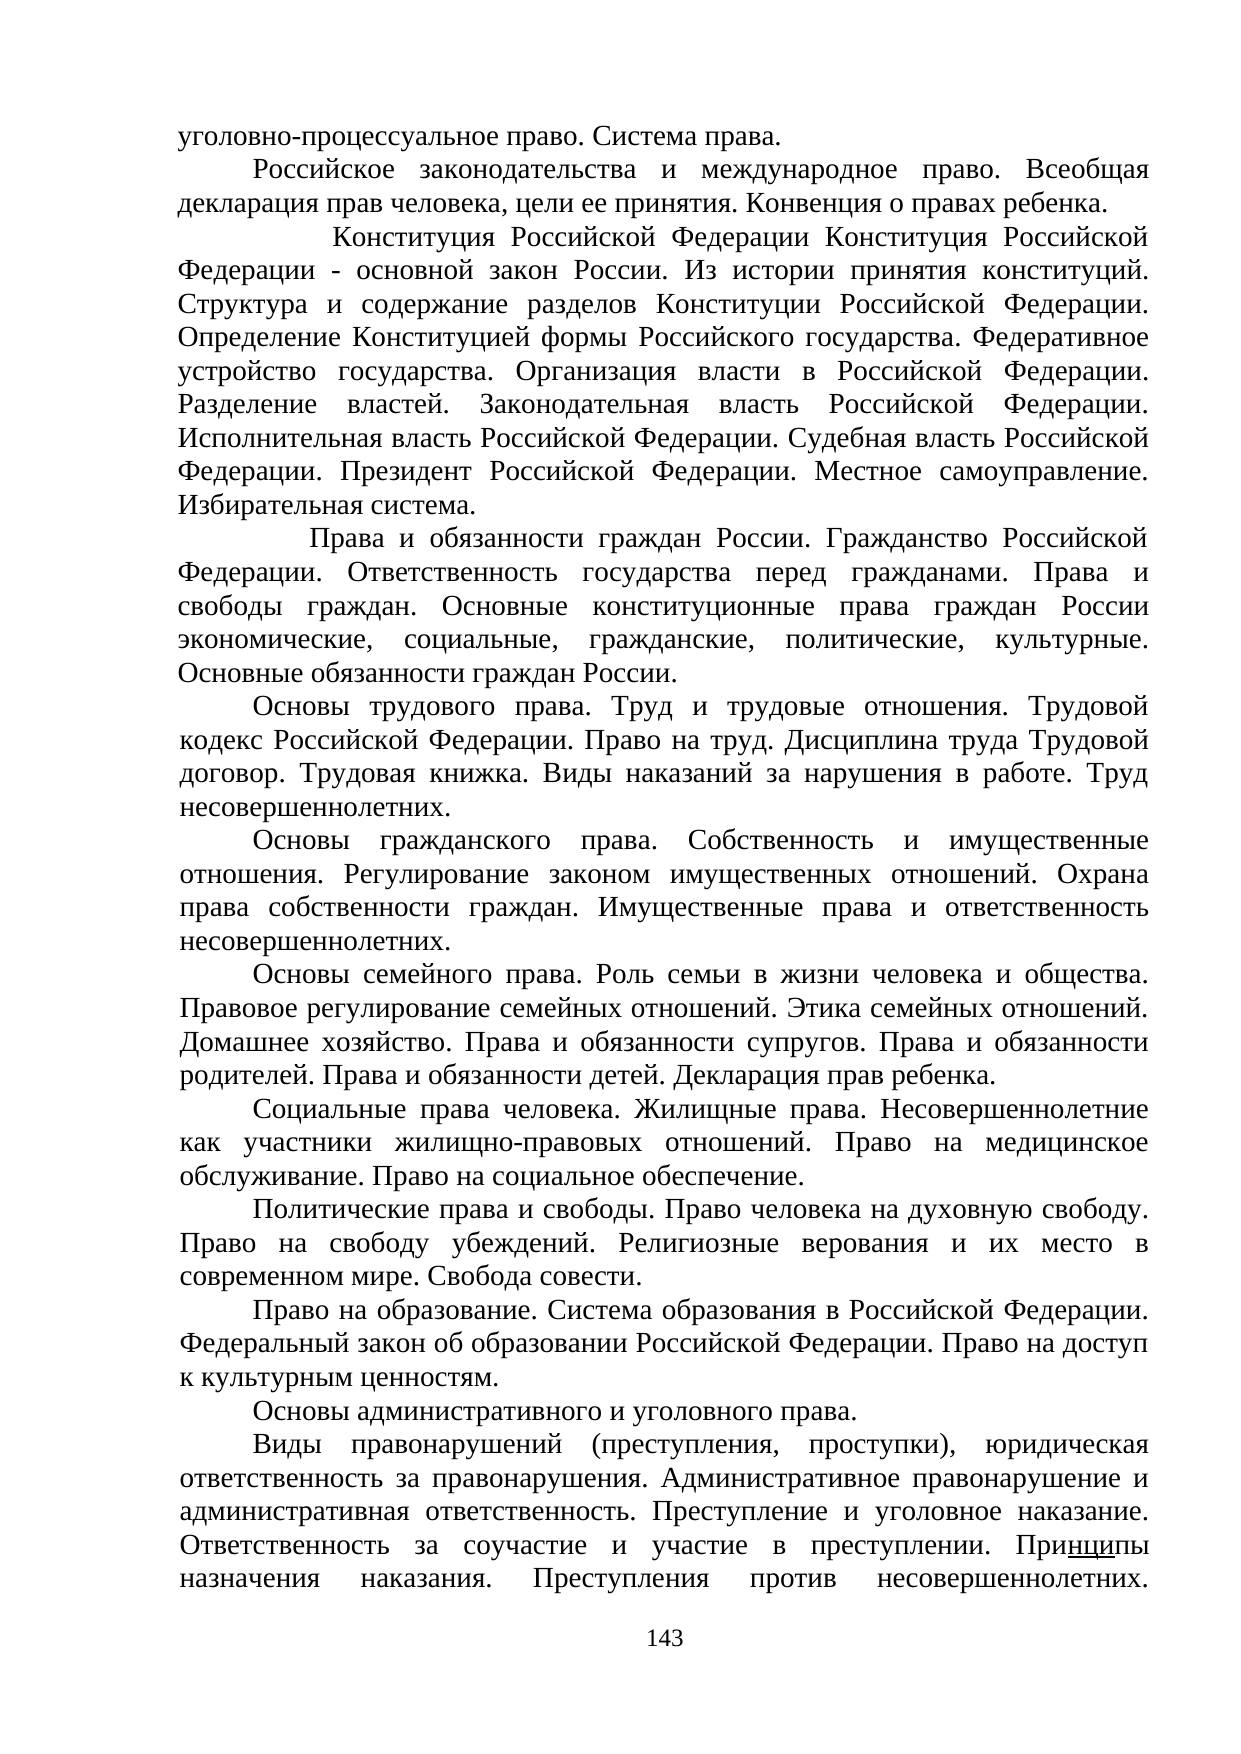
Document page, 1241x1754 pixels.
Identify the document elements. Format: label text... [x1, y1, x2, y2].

text Политические права и свободы. Право человека на духовную свободу. Право на свободу убеждений. Религиозные верования и их место в современном мире. Свобода совести. [179, 1191, 1149, 1292]
text Конституция Российской Федерации Конституция Российской Федерации - основной закон России. Из истории принятия конституций. Структура и содержание разделов Конституции Российской Федерации. Определение Конституцией формы Российского государства. Федеративное устройство государства. Организация власти в Российской Федерации. Разделение властей. Законодательная власть Российской Федерации. Исполнительная власть Российской Федерации. Судебная власть Российской Федерации. Президент Российской Федерации. Местное самоуправление. Избирательная система. [177, 219, 1149, 521]
text Основы семейного права. Роль семьи в жизни человека и общества. Правовое регулирование семейных отношений. Этика семейных отношений. Домашнее хозяйство. Права и обязанности супругов. Права и обязанности родителей. Права и обязанности детей. Декларация прав ребенка. [179, 957, 1149, 1091]
text Российское законодательства и международное право. Всеобщая декларация прав человека, цели ее принятия. Конвенция о правах ребенка. [177, 152, 1149, 219]
text Основы трудового права. Труд и трудовые отношения. Трудовой кодекс Российской Федерации. Право на труд. Дисциплина труда Трудовой договор. Трудовая книжка. Виды наказаний за нарушения в работе. Труд несовершеннолетних. [179, 688, 1149, 822]
text Право на образование. Система образования в Российской Федерации. Федеральный закон об образовании Российской Федерации. Право на доступ к культурным ценностям. [179, 1292, 1149, 1393]
text Социальные права человека. Жилищные права. Несовершеннолетние как участники жилищно-правовых отношений. Право на медицинское обслуживание. Право на социальное обеспечение. [179, 1091, 1149, 1191]
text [177, 118, 1149, 152]
text Основы административного и уголовного права. [179, 1393, 1152, 1426]
text Права и обязанности граждан России. Гражданство Российской Федерации. Ответственность государства перед гражданами. Права и свободы граждан. Основные конституционные права граждан России экономические, социальные, гражданские, политические, культурные. Основные обязанности граждан России. [177, 521, 1149, 688]
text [179, 1426, 1149, 1594]
text Основы гражданского права. Собственность и имущественные отношения. Регулирование законом имущественных отношений. Охрана права собственности граждан. Имущественные права и ответственность несовершеннолетних. [179, 822, 1149, 957]
